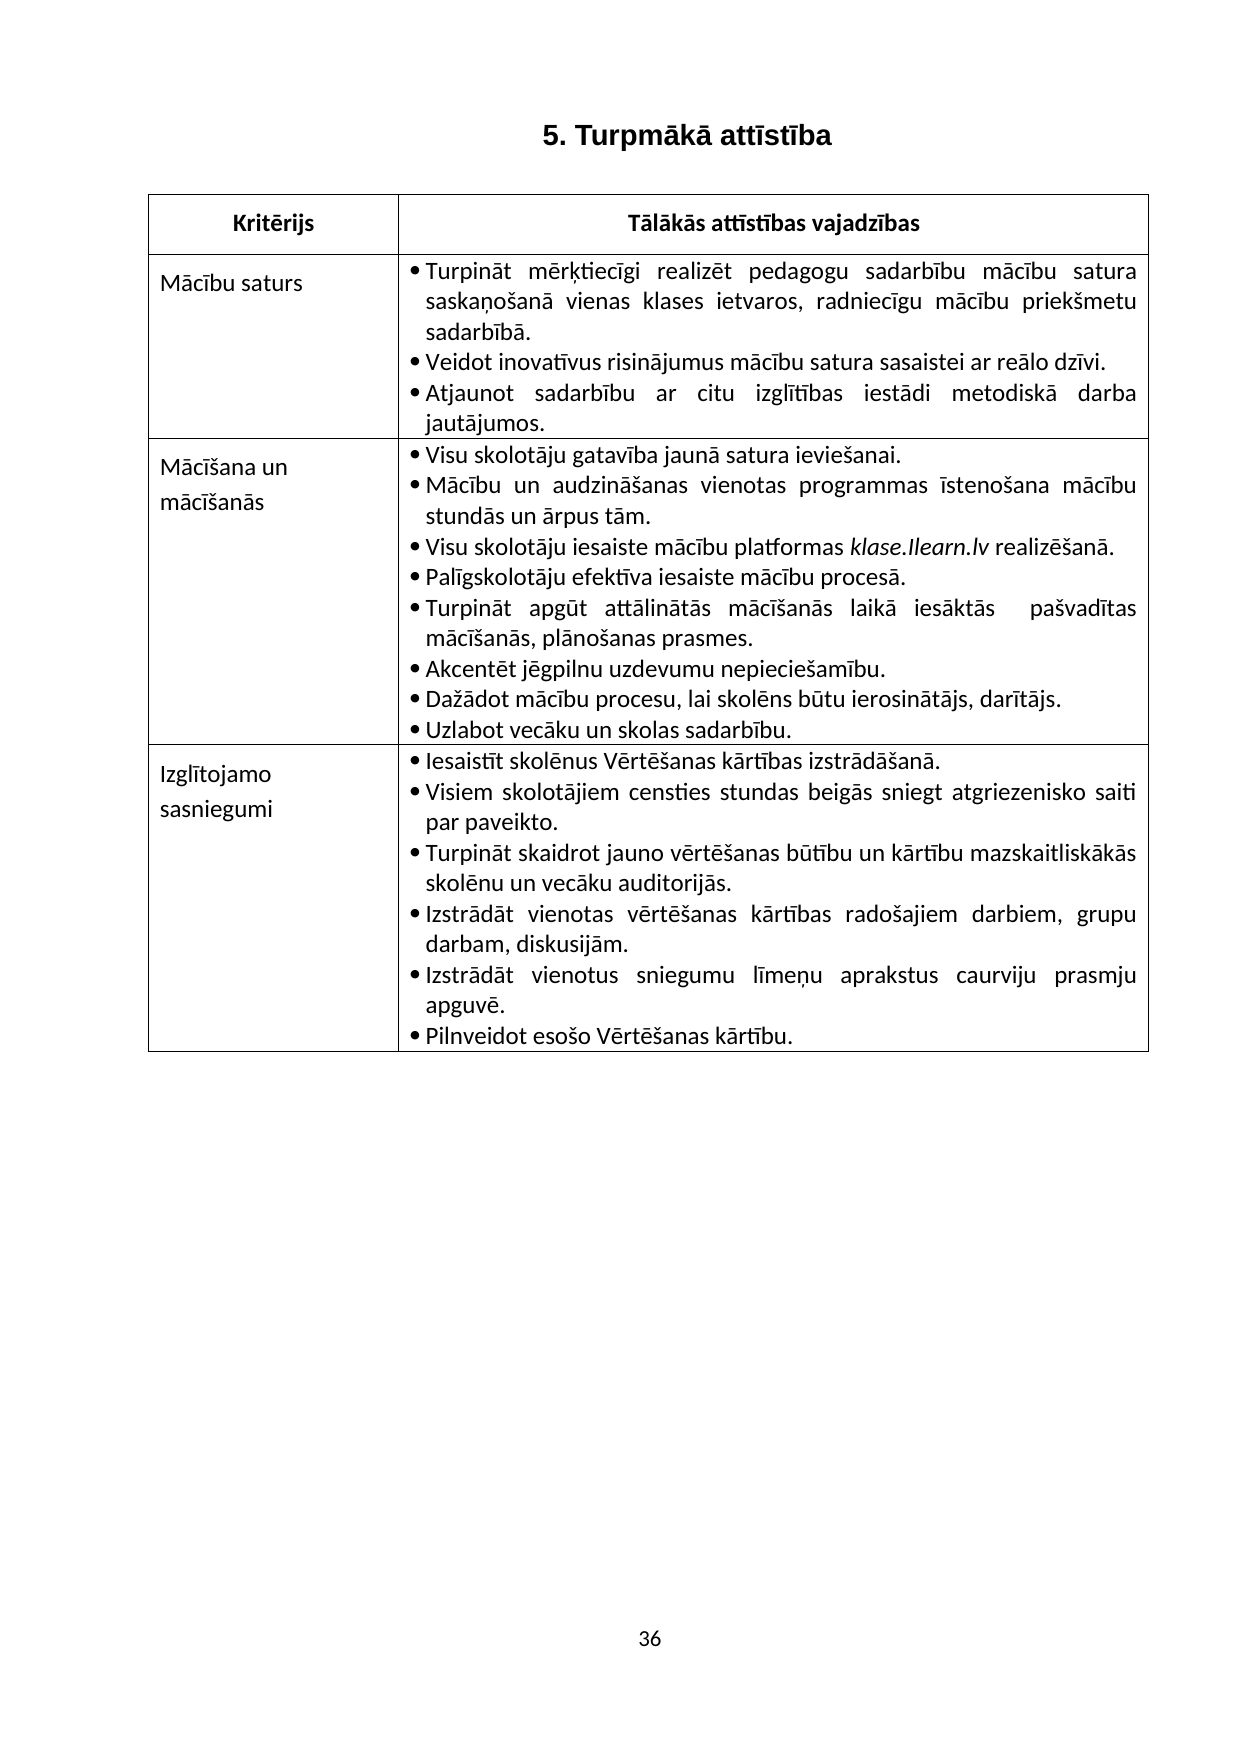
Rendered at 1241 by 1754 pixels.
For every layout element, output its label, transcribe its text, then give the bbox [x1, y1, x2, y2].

table_header Tālākās attīstības vajadzības [399, 195, 1148, 254]
table_header Kritērijs [149, 195, 398, 254]
table_cell Izglītojamo sasniegumi [149, 745, 398, 1051]
table_cell Mācīšana un mācīšanās [149, 439, 398, 744]
subtitle 5. Turpmākā attīstība [223, 118, 1152, 152]
table_cell Visu skolotāju gatavība jaunā satura ieviešanai. Mācību un audzināšanas vienotas programmas īstenošana mācību stundās un ārpus tām. Visu skolotāju iesaiste mācību platformas klase.Ilearn.lv realizēšanā. Palīgskolotāju efektīva iesaiste mācību procesā. Turpināt apgūt attālinātās mācīšanās laikā iesāktās pašvadītas mācīšanās, plānošanas prasmes. Akcentēt jēgpilnu uzdevumu nepieciešamību. Dažādot mācību procesu, lai skolēns būtu ierosinātājs, darītājs. Uzlabot vecāku un skolas sadarbību. [399, 439, 1148, 744]
table_cell Mācību saturs [149, 255, 398, 438]
table_cell Turpināt mērķtiecīgi realizēt pedagogu sadarbību mācību satura saskaņošanā vienas klases ietvaros, radniecīgu mācību priekšmetu sadarbībā. Veidot inovatīvus risinājumus mācību satura sasaistei ar reālo dzīvi. Atjaunot sadarbību ar citu izglītības iestādi metodiskā darba jautājumos. [399, 255, 1148, 438]
table_cell Iesaistīt skolēnus Vērtēšanas kārtības izstrādāšanā. Visiem skolotājiem censties stundas beigās sniegt atgriezenisko saiti par paveikto. Turpināt skaidrot jauno vērtēšanas būtību un kārtību mazskaitliskākās skolēnu un vecāku auditorijās. Izstrādāt vienotas vērtēšanas kārtības radošajiem darbiem, grupu darbam, diskusijām. Izstrādāt vienotus sniegumu līmeņu aprakstus caurviju prasmju apguvē. Pilnveidot esošo Vērtēšanas kārtību. [399, 745, 1148, 1051]
